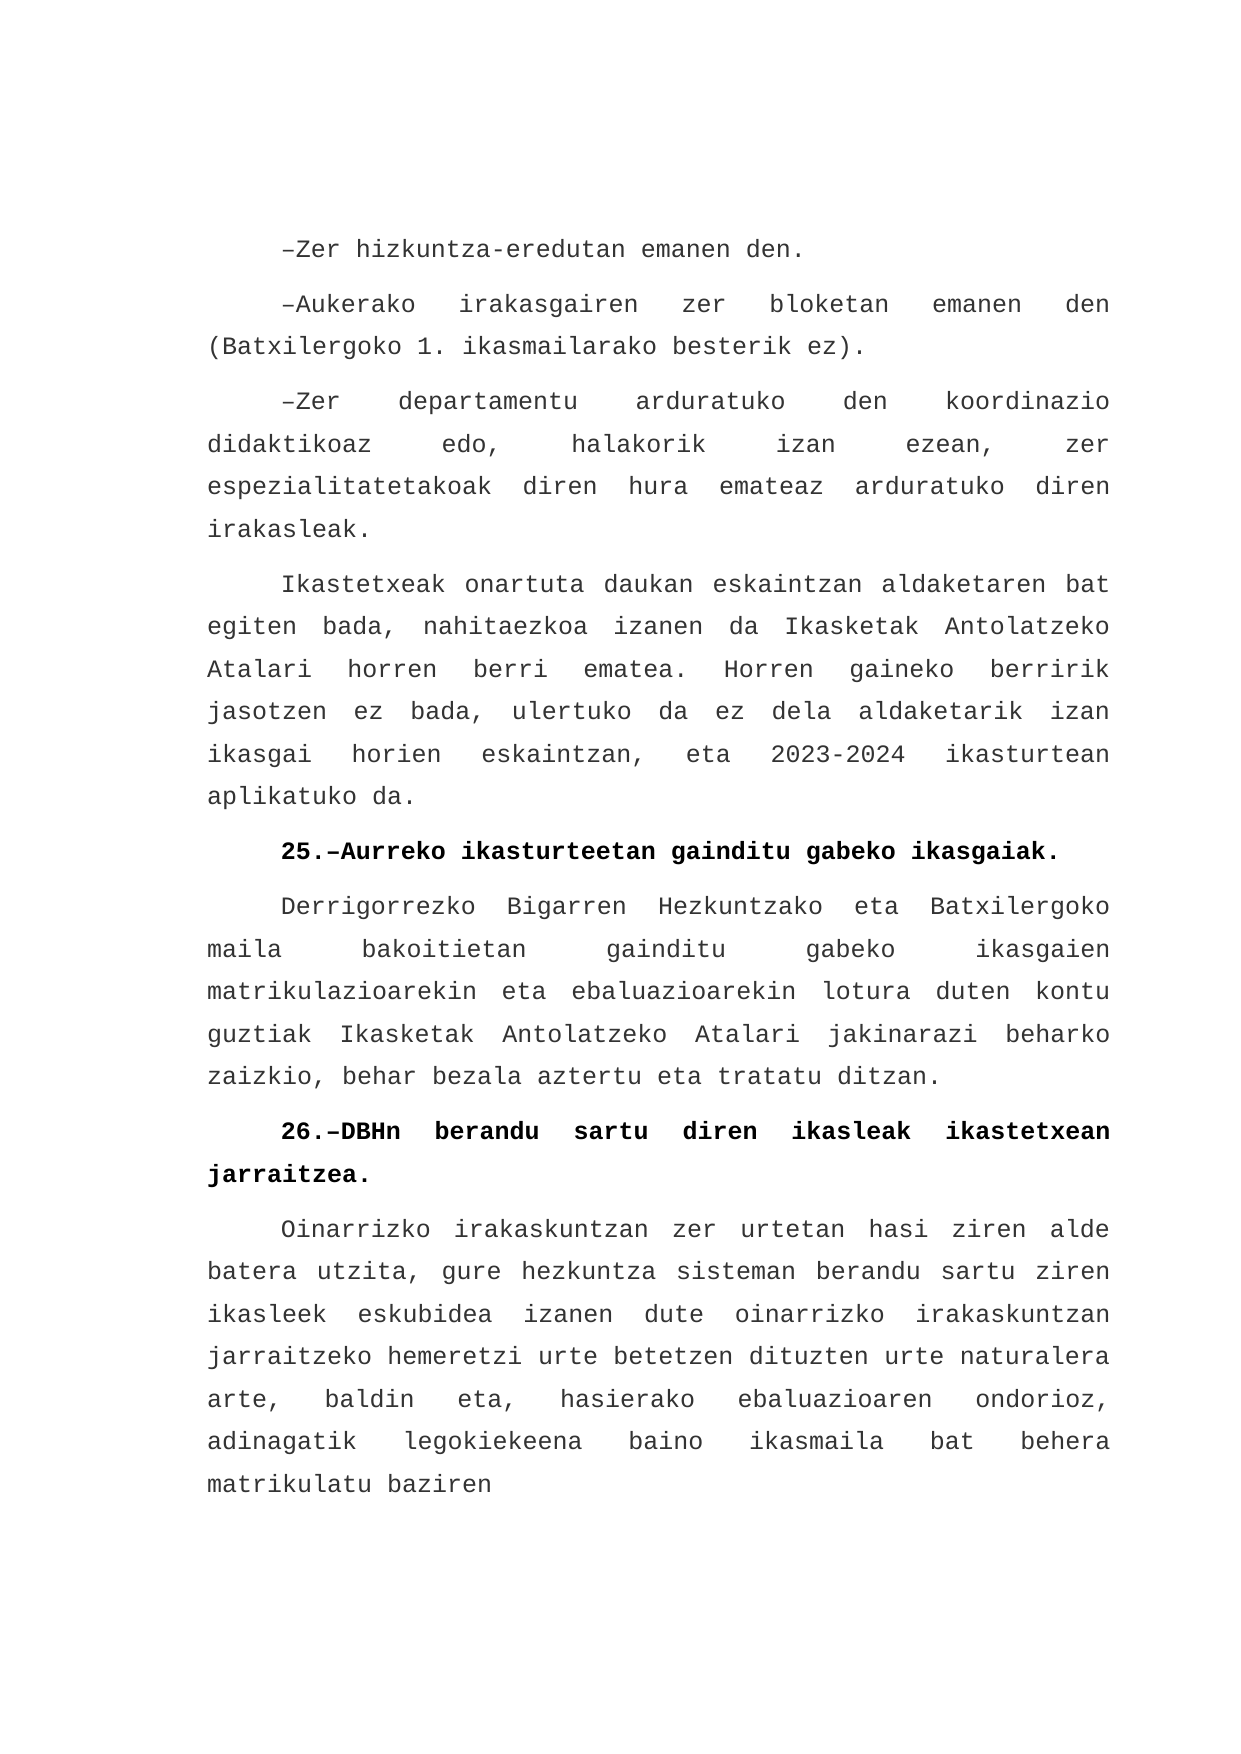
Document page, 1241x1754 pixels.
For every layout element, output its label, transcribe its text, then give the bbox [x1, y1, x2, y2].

text Ikastetxeak onartuta daukan eskaintzan aldaketaren bat egiten bada, nahitaezkoa izanen da Ikasketak Antolatzeko Atalari horren berri ematea. Horren gaineko berririk jasotzen ez bada, ulertuko da ez dela aldaketarik izan ikasgai horien eskaintzan, eta 2023-2024 ikasturtean aplikatuko da. [207, 571, 1110, 812]
text Oinarrizko irakaskuntzan zer urtetan hasi ziren alde batera utzita, gure hezkuntza sisteman berandu sartu ziren ikasleek eskubidea izanen dute oinarrizko irakaskuntzan jarraitzeko hemeretzi urte betetzen dituzten urte naturalera arte, baldin eta, hasierako ebaluazioaren ondorioz, adinagatik legokiekeena baino ikasmaila bat behera matrikulatu baziren [207, 1216, 1110, 1499]
text 26.–DBHn berandu sartu diren ikasleak ikastetxean jarraitzea. [207, 1119, 1110, 1189]
text –Zer hizkuntza-eredutan emanen den. [207, 236, 1110, 264]
text 25.–Aurreko ikasturteetan gainditu gabeko ikasgaiak. [207, 839, 1110, 867]
text Derrigorrezko Bigarren Hezkuntzako eta Batxilergoko maila bakoitietan gainditu gabeko ikasgaien matrikulazioarekin eta ebaluazioarekin lotura duten kontu guztiak Ikasketak Antolatzeko Atalari jakinarazi beharko zaizkio, behar bezala aztertu eta tratatu ditzan. [207, 894, 1110, 1092]
text –Aukerako irakasgairen zer bloketan emanen den (Batxilergoko 1. ikasmailarako besterik ez). [207, 291, 1110, 362]
text –Zer departamentu arduratuko den koordinazio didaktikoaz edo, halakorik izan ezean, zer espezialitatetakoak diren hura emateaz arduratuko diren irakasleak. [207, 389, 1110, 544]
